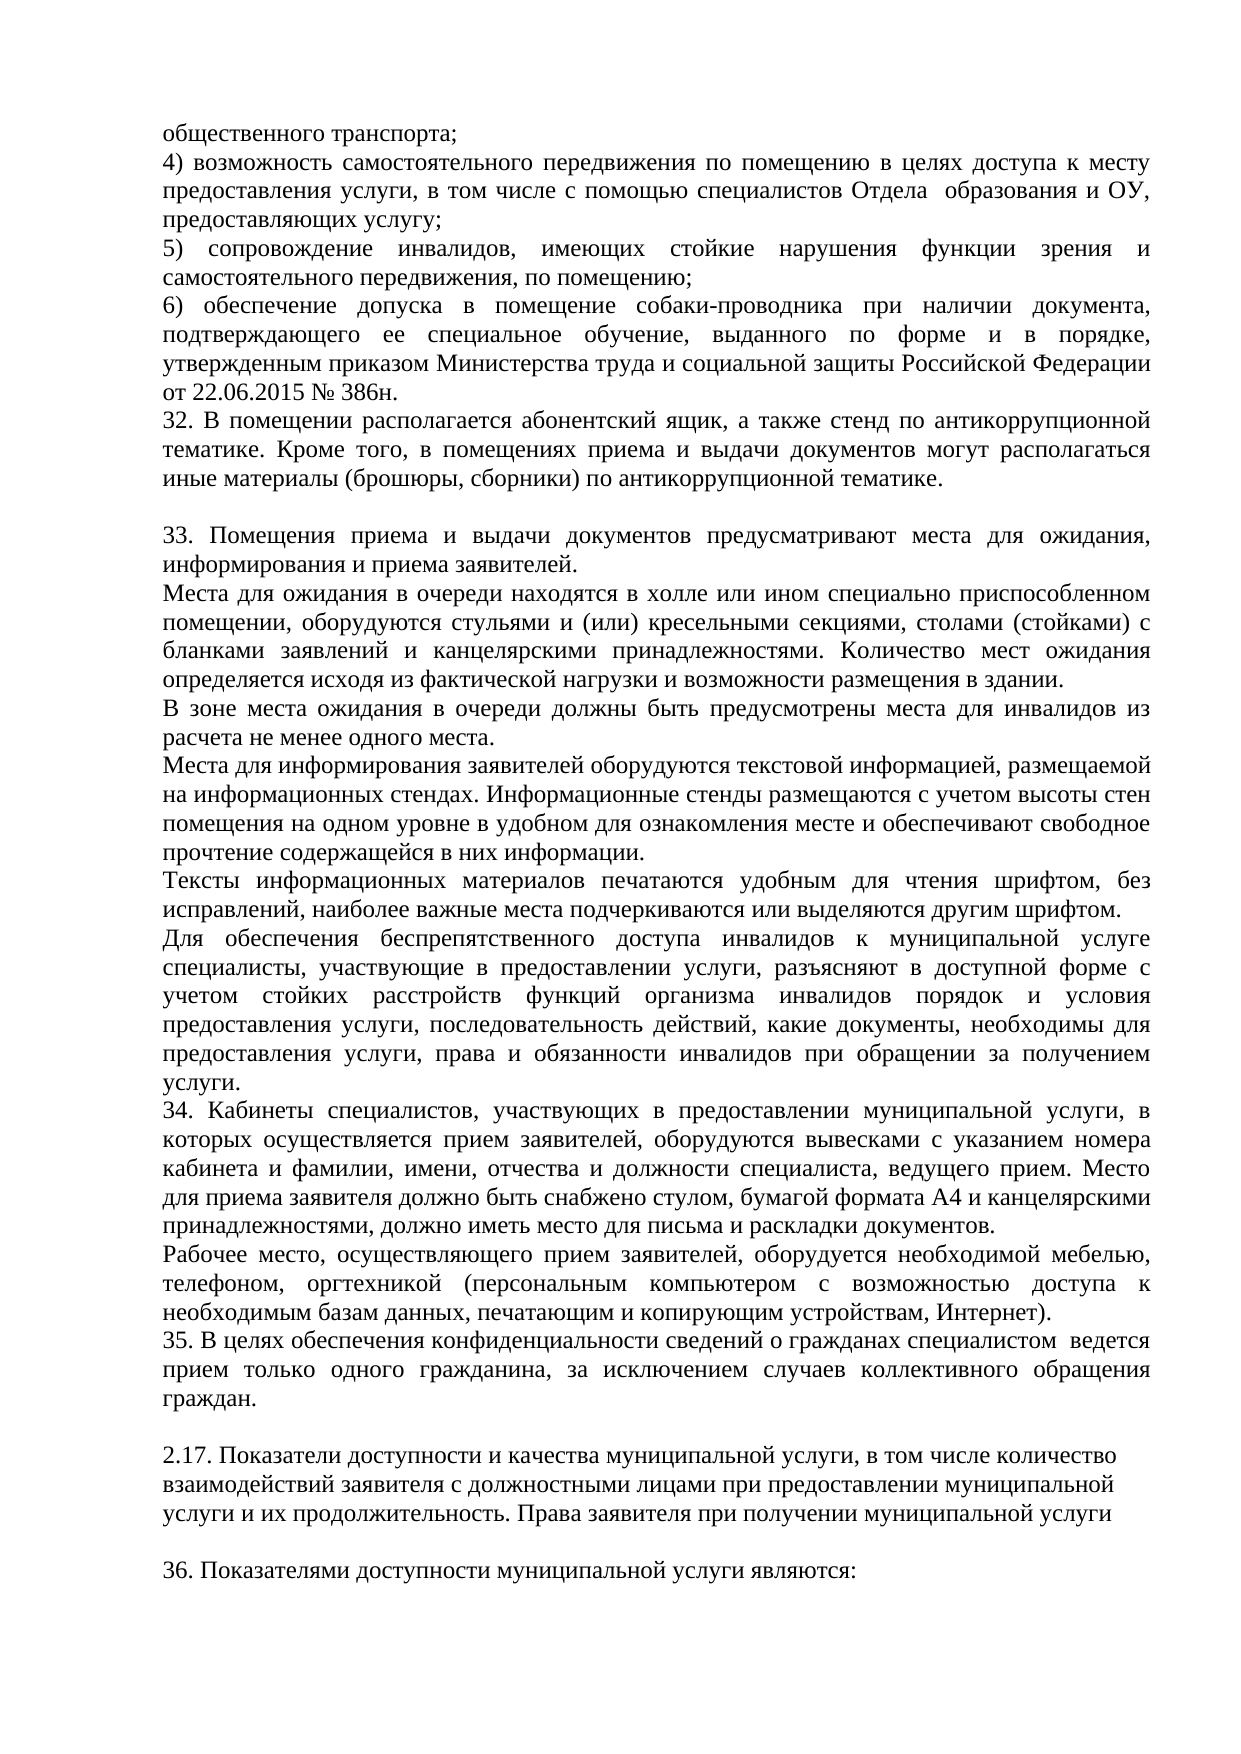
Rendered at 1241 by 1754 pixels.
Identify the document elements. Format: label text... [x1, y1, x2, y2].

text Тексты информационных материалов печатаются удобным для чтения шрифтом, без исправлений, наиболее важные места подчеркиваются или выделяются другим шрифтом. [162, 866, 1152, 923]
text 5) сопровождение инвалидов, имеющих стойкие нарушения функции зрения и самостоятельного передвижения, по помещению; [162, 233, 1152, 291]
text 33. Помещения приема и выдачи документов предусматривают места для ожидания, информирования и приема заявителей. [162, 521, 1152, 578]
text 6) обеспечение допуска в помещение собаки-проводника при наличии документа, подтверждающего ее специальное обучение, выданного по форме и в порядке, утвержденным приказом Министерства труда и социальной защиты Российской Федерации от 22.06.2015 № 386н. [162, 291, 1152, 406]
text Места для информирования заявителей оборудуются текстовой информацией, размещаемой на информационных стендах. Информационные стенды размещаются с учетом высоты стен помещения на одном уровне в удобном для ознакомления месте и обеспечивают свободное прочтение содержащейся в них информации. [162, 751, 1152, 866]
text 32. В помещении располагается абонентский ящик, а также стенд по антикоррупционной тематике. Кроме того, в помещениях приема и выдачи документов могут располагаться иные материалы (брошюры, сборники) по антикоррупционной тематике. [162, 406, 1152, 492]
text 35. В целях обеспечения конфиденциальности сведений о гражданах специалистом ведется прием только одного гражданина, за исключением случаев коллективного обращения граждан. [162, 1326, 1152, 1412]
text 36. Показателями доступности муниципальной услуги являются: [162, 1556, 1152, 1584]
text Для обеспечения беспрепятственного доступа инвалидов к муниципальной услуге специалисты, участвующие в предоставлении услуги, разъясняют в доступной форме с учетом стойких расстройств функций организма инвалидов порядок и условия предоставления услуги, последовательность действий, какие документы, необходимы для предоставления услуги, права и обязанности инвалидов при обращении за получением услуги. [162, 923, 1152, 1096]
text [162, 118, 1152, 147]
text 2.17. Показатели доступности и качества муниципальной услуги, в том числе количество взаимодействий заявителя с должностными лицами при предоставлении муниципальной услуги и их продолжительность. Права заявителя при получении муниципальной услуги [162, 1441, 1152, 1527]
text Места для ожидания в очереди находятся в холле или ином специально приспособленном помещении, оборудуются стульями и (или) кресельными секциями, столами (стойками) с бланками заявлений и канцелярскими принадлежностями. Количество мест ожидания определяется исходя из фактической нагрузки и возможности размещения в здании. [162, 578, 1152, 693]
text 34. Кабинеты специалистов, участвующих в предоставлении муниципальной услуги, в которых осуществляется прием заявителей, оборудуются вывесками с указанием номера кабинета и фамилии, имени, отчества и должности специалиста, ведущего прием. Место для приема заявителя должно быть снабжено стулом, бумагой формата А4 и канцелярскими принадлежностями, должно иметь место для письма и раскладки документов. [162, 1096, 1152, 1239]
text 4) возможность самостоятельного передвижения по помещению в целях доступа к месту предоставления услуги, в том числе с помощью специалистов Отдела образования и ОУ, предоставляющих услугу; [162, 147, 1152, 233]
text В зоне места ожидания в очереди должны быть предусмотрены места для инвалидов из расчета не менее одного места. [162, 693, 1152, 751]
text Рабочее место, осуществляющего прием заявителей, оборудуется необходимой мебелью, телефоном, оргтехникой (персональным компьютером с возможностью доступа к необходимым базам данных, печатающим и копирующим устройствам, Интернет). [162, 1239, 1152, 1326]
